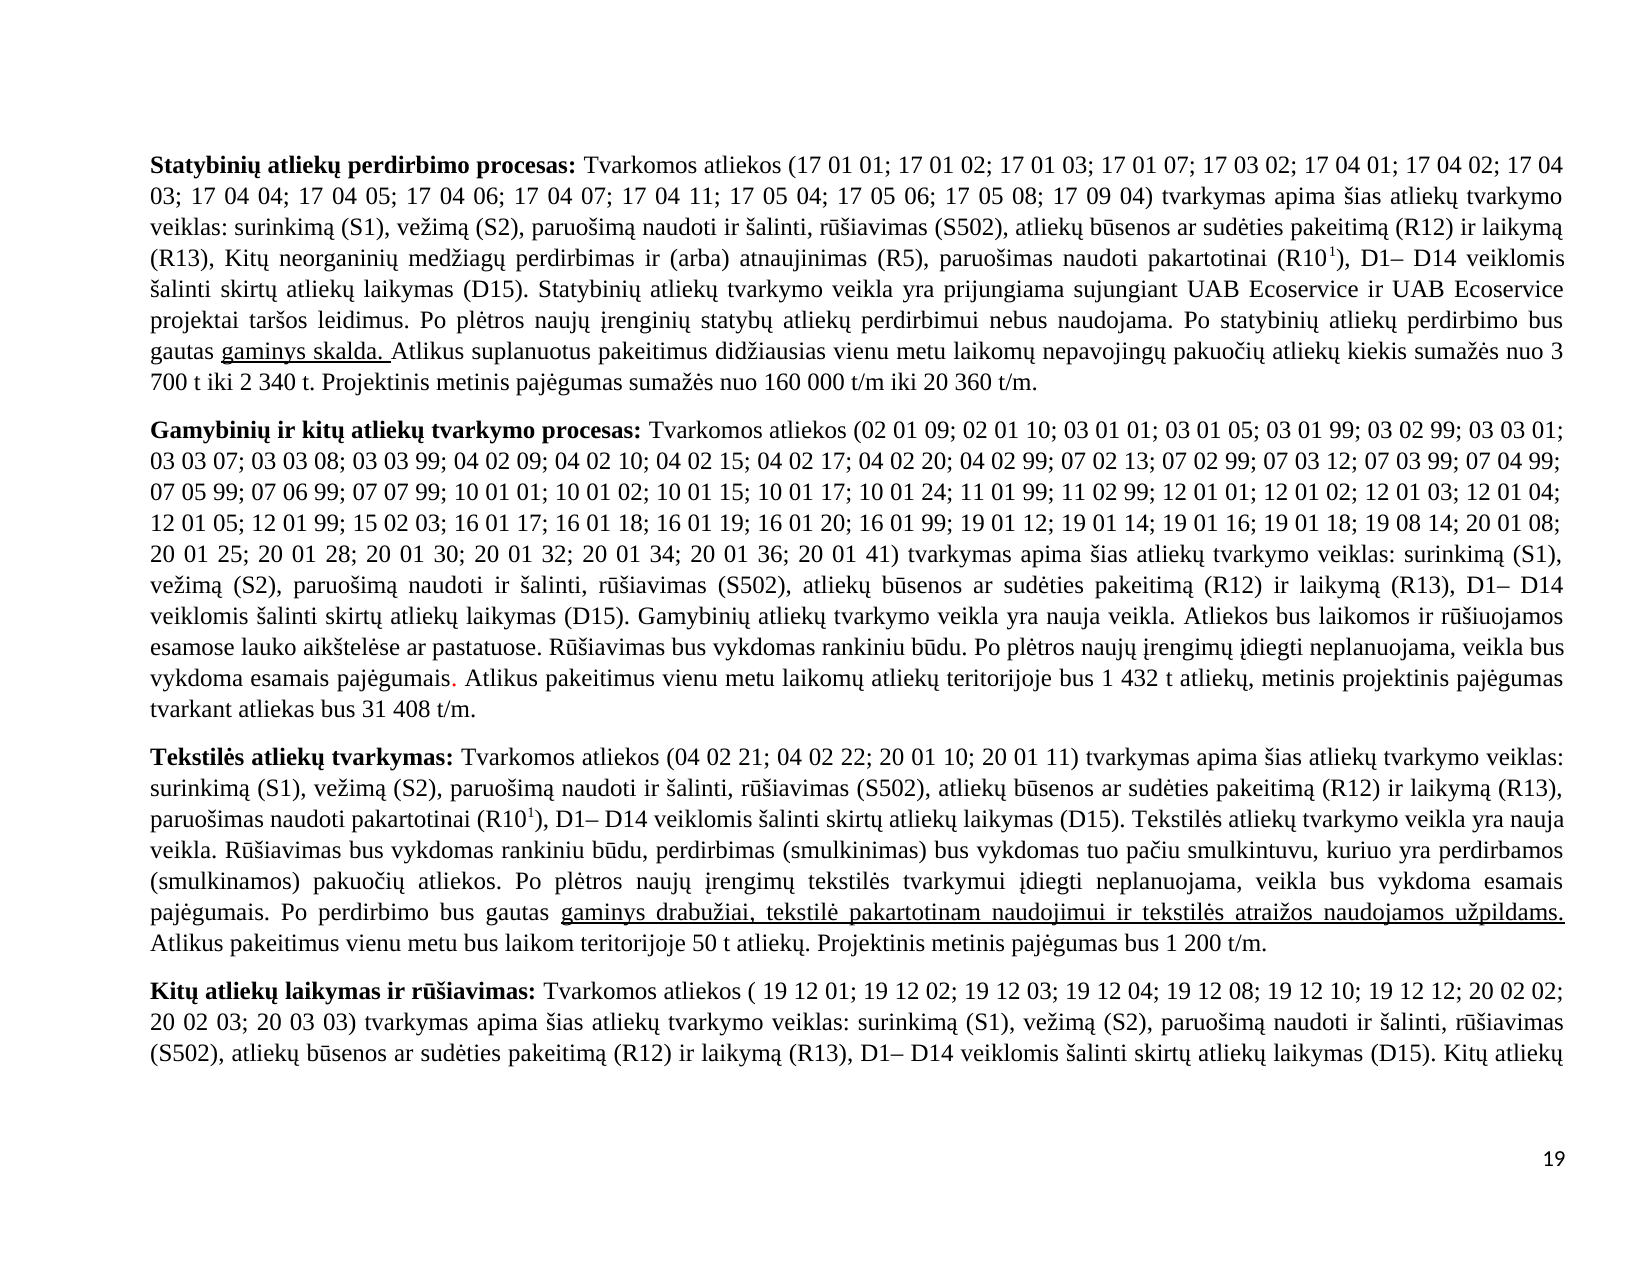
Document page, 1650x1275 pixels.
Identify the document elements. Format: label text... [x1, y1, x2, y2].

text Tekstilės atliekų tvarkymas: Tvarkomos atliekos (04 02 21; 04 02 22; 20 01 10; 20 01 11) tvarkymas apima šias atliekų tvarkymo veiklas: surinkimą (S1), vežimą (S2), paruošimą naudoti ir šalinti, rūšiavimas (S502), atliekų būsenos ar sudėties pakeitimą (R12) ir laikymą (R13), paruošimas naudoti pakartotinai (R101), D1– D14 veiklomis šalinti skirtų atliekų laikymas (D15). Tekstilės atliekų tvarkymo veikla yra nauja veikla. Rūšiavimas bus vykdomas rankiniu būdu, perdirbimas (smulkinimas) bus vykdomas tuo pačiu smulkintuvu, kuriuo yra perdirbamos (smulkinamos) pakuočių atliekos. Po plėtros naujų įrengimų tekstilės tvarkymui įdiegti neplanuojama, veikla bus vykdoma esamais pajėgumais. Po perdirbimo bus gautas gaminys drabužiai, tekstilė pakartotinam naudojimui ir tekstilės atraižos naudojamos užpildams. Atlikus pakeitimus vienu metu bus laikom teritorijoje 50 t atliekų. Projektinis metinis pajėgumas bus 1 200 t/m. [150, 742, 1565, 957]
text Statybinių atliekų perdirbimo procesas: Tvarkomos atliekos (17 01 01; 17 01 02; 17 01 03; 17 01 07; 17 03 02; 17 04 01; 17 04 02; 17 04 03; 17 04 04; 17 04 05; 17 04 06; 17 04 07; 17 04 11; 17 05 04; 17 05 06; 17 05 08; 17 09 04) tvarkymas apima šias atliekų tvarkymo veiklas: surinkimą (S1), vežimą (S2), paruošimą naudoti ir šalinti, rūšiavimas (S502), atliekų būsenos ar sudėties pakeitimą (R12) ir laikymą (R13), Kitų neorganinių medžiagų perdirbimas ir (arba) atnaujinimas (R5), paruošimas naudoti pakartotinai (R101), D1– D14 veiklomis šalinti skirtų atliekų laikymas (D15). Statybinių atliekų tvarkymo veikla yra prijungiama sujungiant UAB Ecoservice ir UAB Ecoservice projektai taršos leidimus. Po plėtros naujų įrenginių statybų atliekų perdirbimui nebus naudojama. Po statybinių atliekų perdirbimo bus gautas gaminys skalda. Atlikus suplanuotus pakeitimus didžiausias vienu metu laikomų nepavojingų pakuočių atliekų kiekis sumažės nuo 3 700 t iki 2 340 t. Projektinis metinis pajėgumas sumažės nuo 160 000 t/m iki 20 360 t/m. [150, 150, 1565, 396]
text Gamybinių ir kitų atliekų tvarkymo procesas: Tvarkomos atliekos (02 01 09; 02 01 10; 03 01 01; 03 01 05; 03 01 99; 03 02 99; 03 03 01; 03 03 07; 03 03 08; 03 03 99; 04 02 09; 04 02 10; 04 02 15; 04 02 17; 04 02 20; 04 02 99; 07 02 13; 07 02 99; 07 03 12; 07 03 99; 07 04 99; 07 05 99; 07 06 99; 07 07 99; 10 01 01; 10 01 02; 10 01 15; 10 01 17; 10 01 24; 11 01 99; 11 02 99; 12 01 01; 12 01 02; 12 01 03; 12 01 04; 12 01 05; 12 01 99; 15 02 03; 16 01 17; 16 01 18; 16 01 19; 16 01 20; 16 01 99; 19 01 12; 19 01 14; 19 01 16; 19 01 18; 19 08 14; 20 01 08; 20 01 25; 20 01 28; 20 01 30; 20 01 32; 20 01 34; 20 01 36; 20 01 41) tvarkymas apima šias atliekų tvarkymo veiklas: surinkimą (S1), vežimą (S2), paruošimą naudoti ir šalinti, rūšiavimas (S502), atliekų būsenos ar sudėties pakeitimą (R12) ir laikymą (R13), D1– D14 veiklomis šalinti skirtų atliekų laikymas (D15). Gamybinių atliekų tvarkymo veikla yra nauja veikla. Atliekos bus laikomos ir rūšiuojamos esamose lauko aikštelėse ar pastatuose. Rūšiavimas bus vykdomas rankiniu būdu. Po plėtros naujų įrengimų įdiegti neplanuojama, veikla bus vykdoma esamais pajėgumais. Atlikus pakeitimus vienu metu laikomų atliekų teritorijoje bus 1 432 t atliekų, metinis projektinis pajėgumas tvarkant atliekas bus 31 408 t/m. [150, 415, 1565, 723]
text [150, 976, 1565, 1067]
